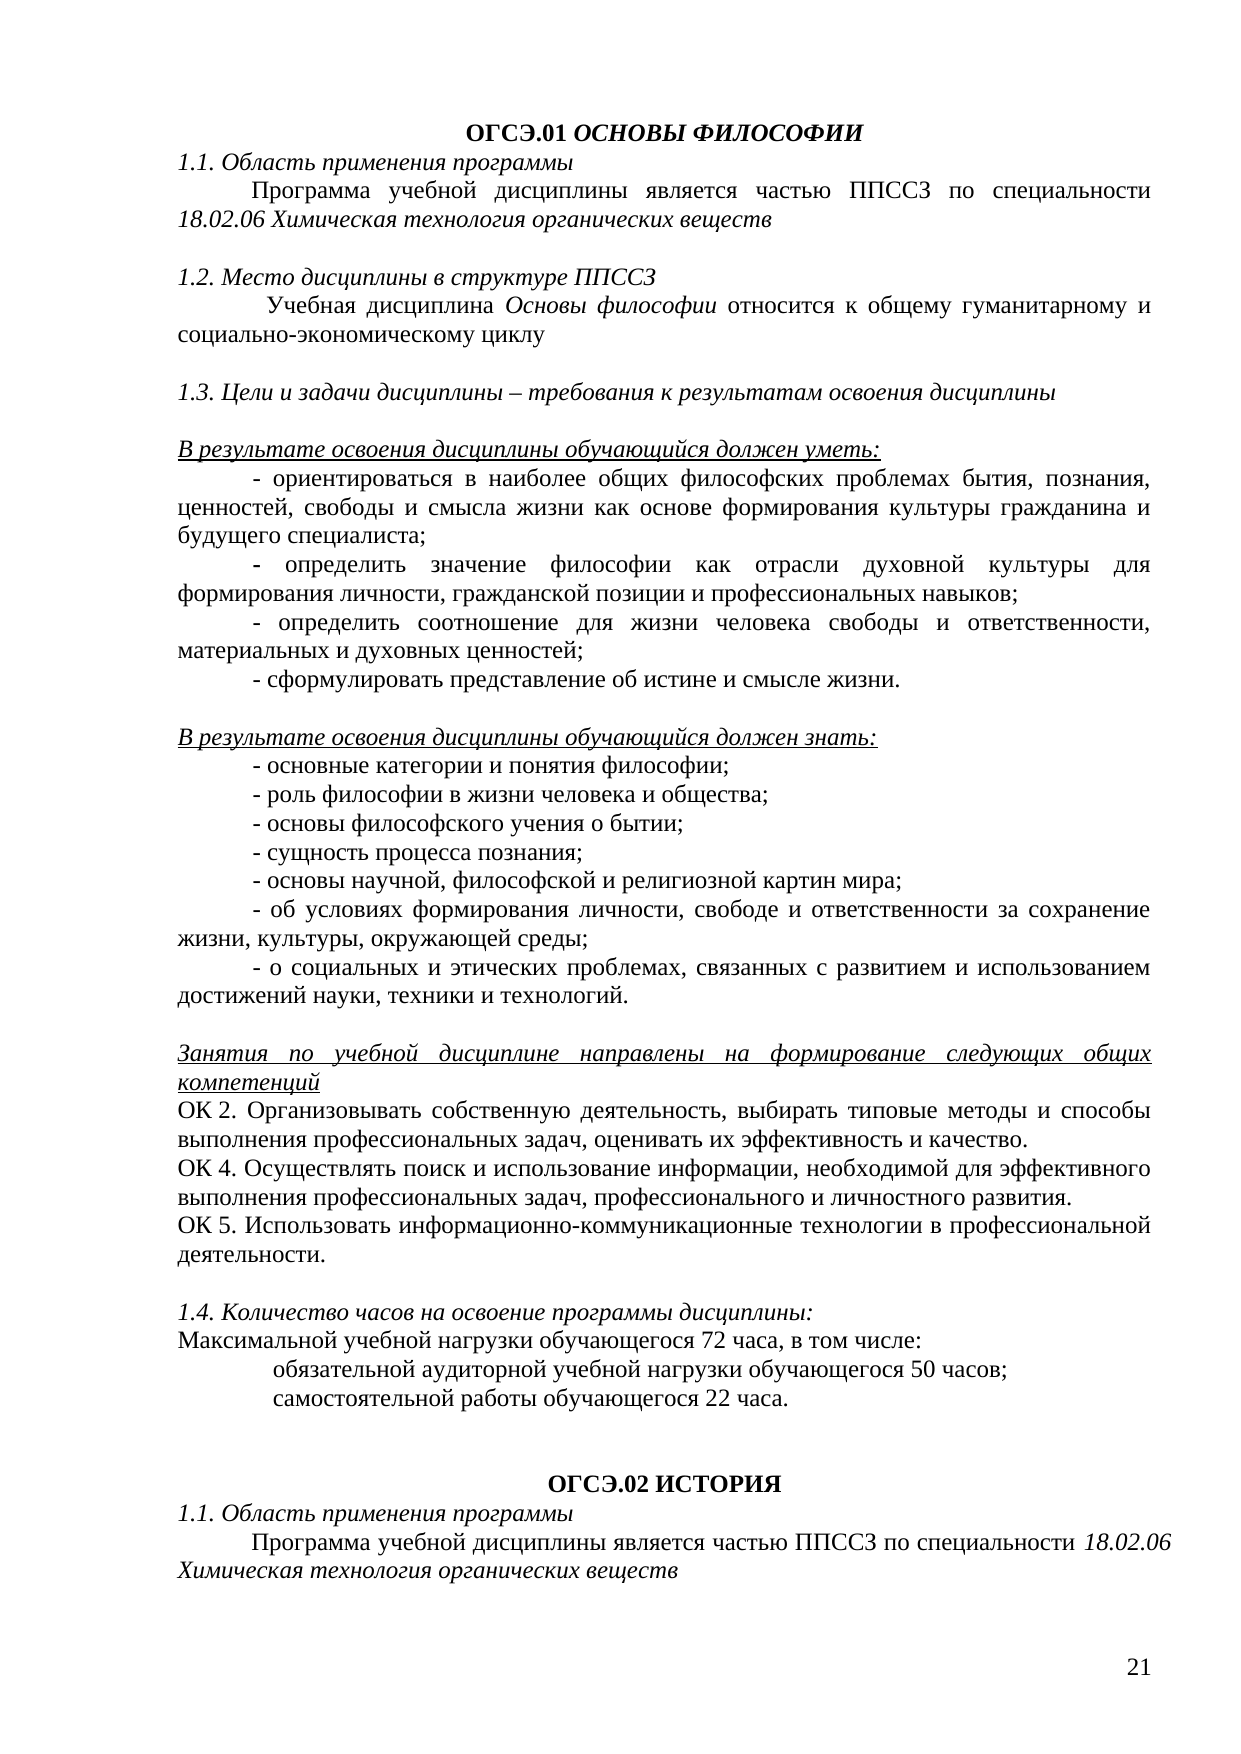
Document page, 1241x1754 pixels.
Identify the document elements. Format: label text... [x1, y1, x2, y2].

text 1.2. Место дисциплины в структуре ППССЗ [177, 262, 1171, 291]
text ОГСЭ.02 История [177, 1469, 1152, 1498]
text Учебная дисциплина Основы философии относится к общему гуманитарному и социально-экономическому циклу [177, 291, 1152, 348]
text 1.1. Область применения программы [177, 147, 1171, 176]
text - основы философского учения о бытии; [177, 808, 1152, 837]
text обязательной аудиторной учебной нагрузки обучающегося 50 часов; [177, 1354, 1152, 1383]
list ОК 2. Организовывать собственную деятельность, выбирать типовые методы и способы выполнения профессиональных задач, оценивать их эффективность и качество. [177, 1096, 1152, 1153]
text - основные категории и понятия философии; [177, 751, 1152, 779]
text В результате освоения дисциплины обучающийся должен уметь: [177, 434, 1152, 463]
text - определить значение философии как отрасли духовной культуры для формирования личности, гражданской позиции и профессиональных навыков; [177, 549, 1152, 607]
text В результате освоения дисциплины обучающийся должен знать: [177, 722, 1152, 751]
text Максимальной учебной нагрузки обучающегося 72 часа, в том числе: [177, 1326, 1152, 1354]
text самостоятельной работы обучающегося 22 часа. [177, 1383, 1152, 1412]
text Занятия по учебной дисциплине направлены на формирование следующих общих компетенций [177, 1064, 1152, 1096]
list ОК 5. Использовать информационно-коммуникационные технологии в профессиональной деятельности. [177, 1211, 1152, 1268]
text 1.4. Количество часов на освоение программы дисциплины: [177, 1297, 1152, 1326]
text 1.1. Область применения программы [177, 1498, 1171, 1527]
text - определить соотношение для жизни человека свободы и ответственности, материальных и духовных ценностей; [177, 607, 1152, 664]
text Программа учебной дисциплины является частью ППССЗ по специальности 18.02.06 Химическая технология органических веществ [177, 176, 1152, 233]
text - основы научной, философской и религиозной картин мира; [177, 866, 1152, 894]
text - о социальных и этических проблемах, связанных с развитием и использованием достижений науки, техники и технологий. [177, 952, 1152, 1009]
text ОГСЭ.01 Основы философии [177, 118, 1152, 147]
text - сформулировать представление об истине и смысле жизни. [177, 664, 1152, 693]
text - ориентироваться в наиболее общих философских проблемах бытия, познания, ценностей, свободы и смысла жизни как основе формирования культуры гражданина и будущего специалиста; [177, 463, 1152, 549]
text - сущность процесса познания; [177, 837, 1152, 866]
text Занятия по учебной дисциплине направлены на формирование следующих общих компетенций [177, 1038, 1152, 1063]
text Программа учебной дисциплины является частью ППССЗ по специальности 18.02.06 Химическая технология органических веществ [177, 1527, 1171, 1584]
text - об условиях формирования личности, свободе и ответственности за сохранение жизни, культуры, окружающей среды; [177, 894, 1152, 952]
text - роль философии в жизни человека и общества; [177, 779, 1152, 808]
text 1.3. Цели и задачи дисциплины – требования к результатам освоения дисциплины [177, 377, 1152, 406]
list ОК 4. Осуществлять поиск и использование информации, необходимой для эффективного выполнения профессиональных задач, профессионального и личностного развития. [177, 1153, 1152, 1211]
